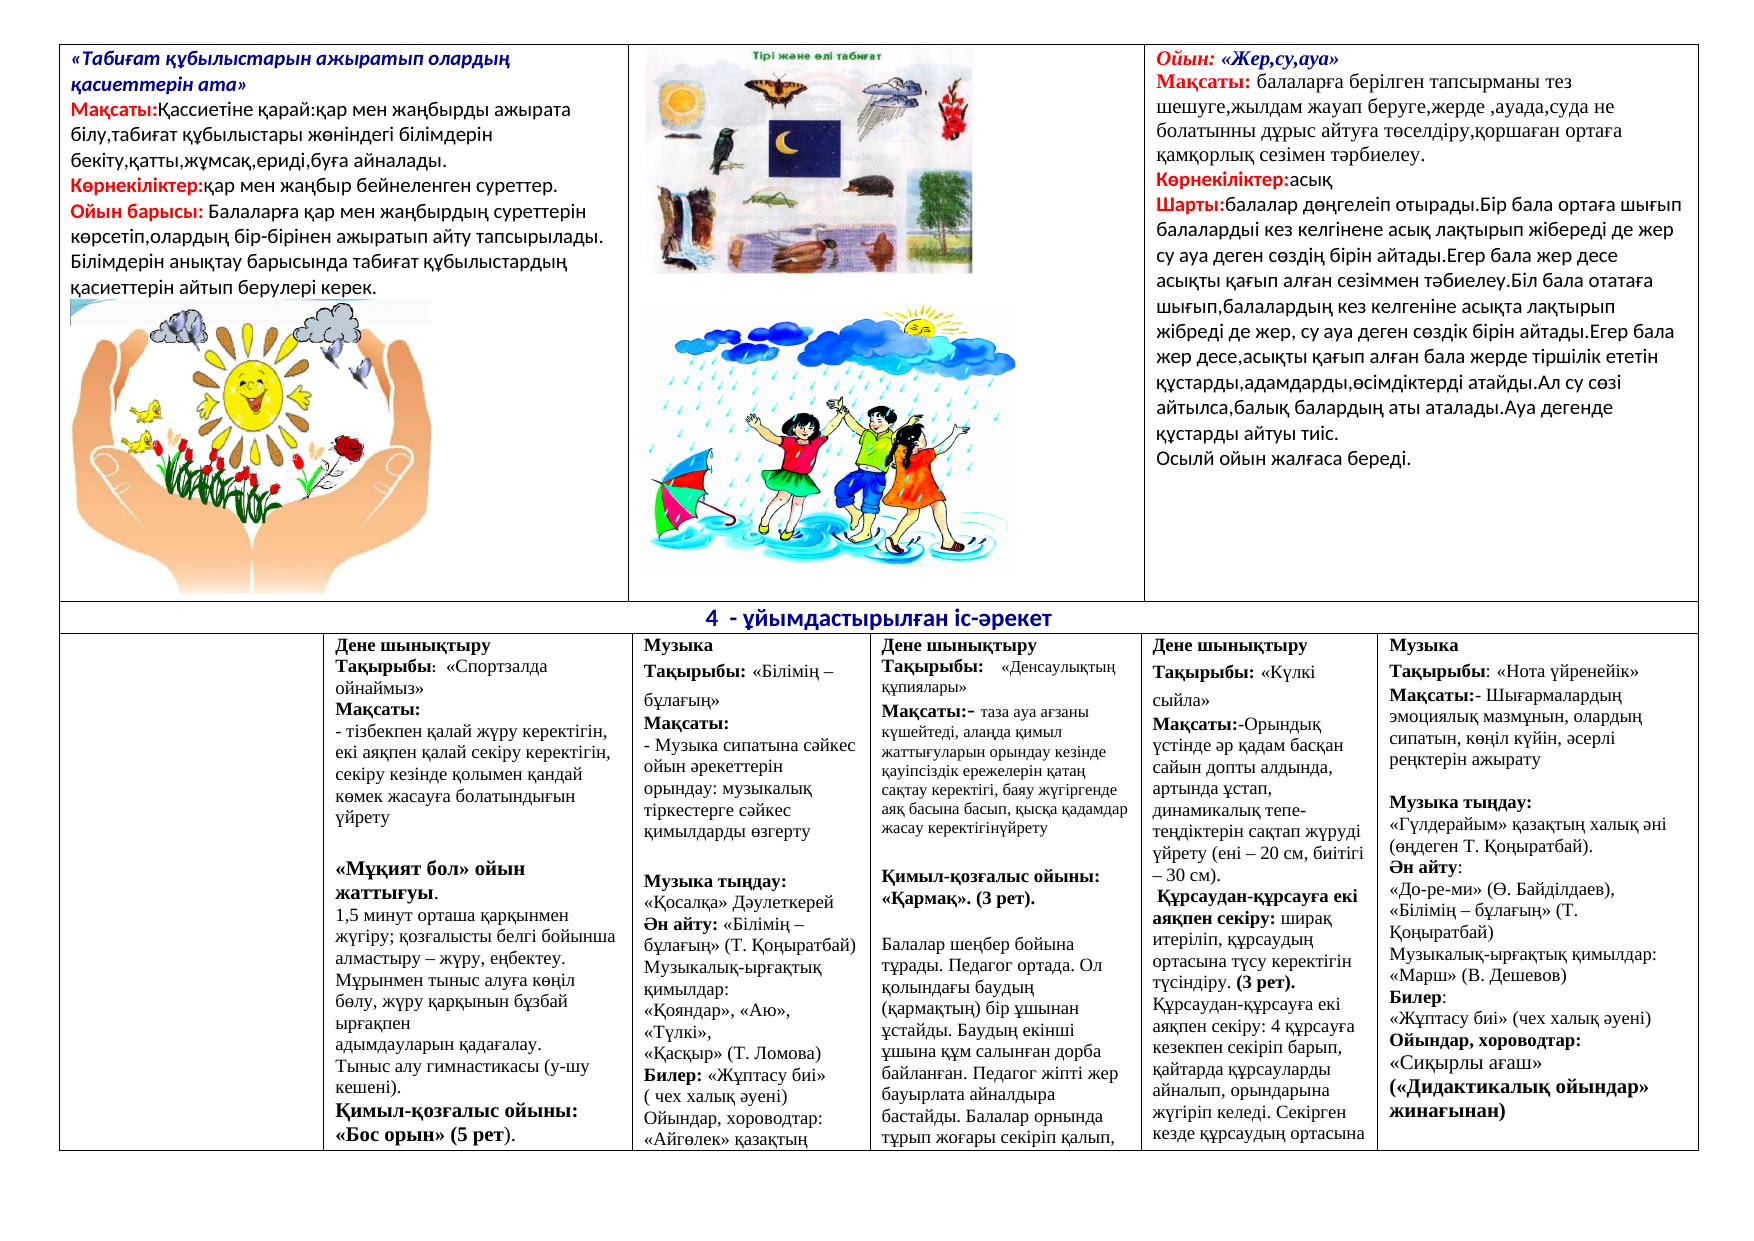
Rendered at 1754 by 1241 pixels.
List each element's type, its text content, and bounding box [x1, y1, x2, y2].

table_cell Ойын: «Жер,су,ауа» Мақсаты: балаларға берілген тапсырманы тез шешуге,жылдам жауап беруге,жерде ,ауада,суда не болатынны дұрыс айтуға төселдіру,қоршаған ортаға қамқорлық сезімен тәрбиелеу. Көрнекіліктер:асық Шарты:балалар дөңгелеіп отырады.Бір бала ортаға шығып балалардыі кез келгінене асық лақтырып жібереді де жер су ауа деген сөздің бірін айтады.Егер бала жер десе асықты қағып алған сезіммен тәбиелеу.Біл бала отатаға шығып,балалардың кез келгеніне асықта лақтырып жібреді де жер, су ауа деген сөздік бірін айтады.Егер бала жер десе,асықты қағып алған бала жерде тіршілік ететін құстарды,адамдарды,өсімдіктерді атайды.Ал су сөзі айтылса,балық балардың аты аталады.Ауа дегенде құстарды айтуы тиіс. Осылй ойын жалғаса береді. [1145, 45, 1698, 601]
table_cell «Табиғат құбылыстарын ажыратып олардың қасиеттерін ата» Мақсаты:Қассиетіне қарай:қар мен жаңбырды ажырата білу,табиғат құбылыстары жөніндегі білімдерін бекіту,қатты,жұмсақ,ериді,буға айналады. Көрнекіліктер:қар мен жаңбыр бейнеленген суреттер. Ойын барысы: Балаларға қар мен жаңбырдың суреттерін көрсетіп,олардың бір-бірінен ажыратып айту тапсырылады. Білімдерін анықтау барысында табиғат құбылыстардың қасиеттерін айтып берулері керек. [60, 45, 628, 601]
picture [70, 299, 432, 594]
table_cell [633, 634, 870, 1150]
table_cell [60, 634, 323, 1150]
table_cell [324, 634, 632, 1150]
table_cell [629, 45, 1144, 601]
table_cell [871, 634, 1141, 1150]
picture [639, 45, 981, 280]
table_cell 4 - ұйымдастырылған іс-әрекет [60, 602, 1698, 632]
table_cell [1142, 634, 1377, 1150]
picture [639, 305, 1017, 576]
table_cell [1378, 634, 1698, 1150]
